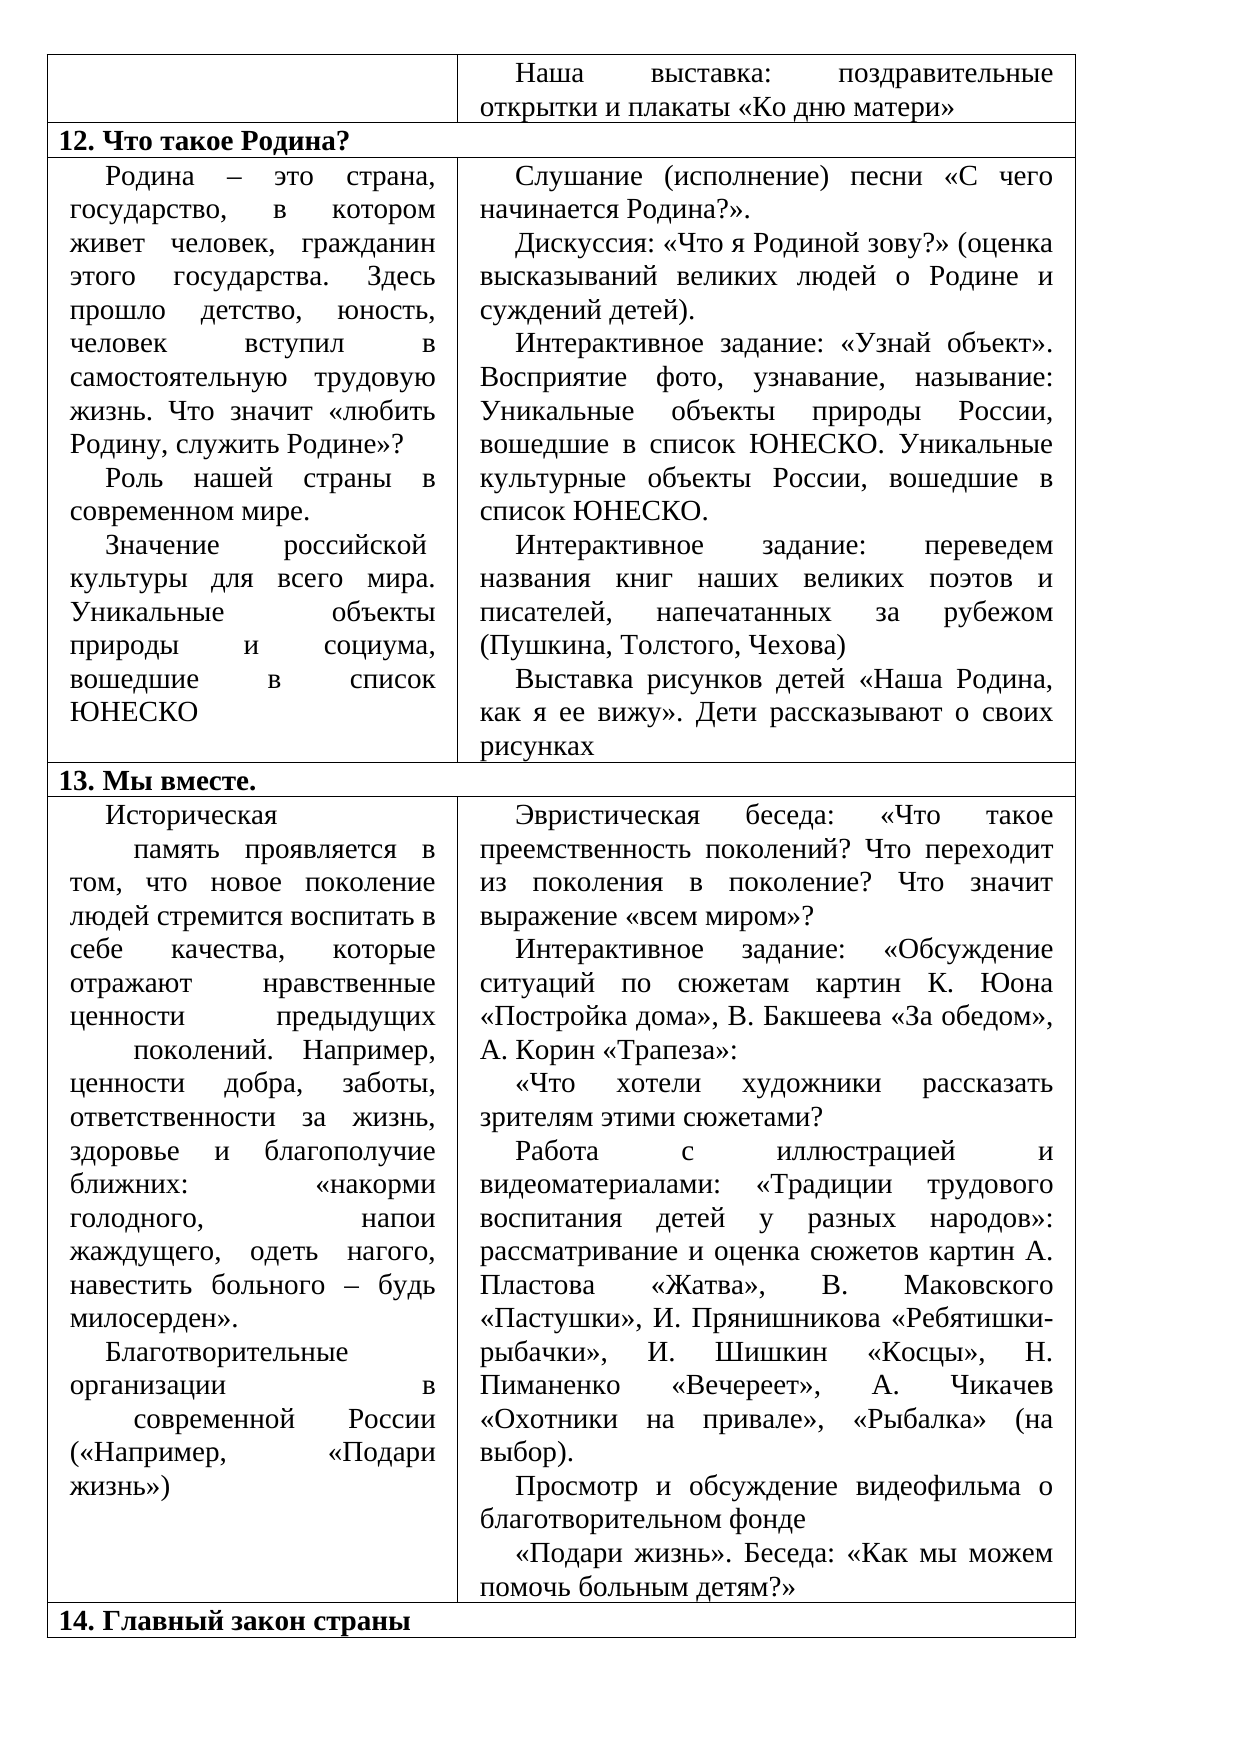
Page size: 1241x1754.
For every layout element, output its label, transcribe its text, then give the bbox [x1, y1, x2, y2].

table_cell Родина – это страна, государство, в котором живет человек, гражданин этого государства. Здесь прошло детство, юность, человек вступил в самостоятельную трудовую жизнь. Что значит «любить Родину, служить Родине»? Роль нашей страны в современном мире. Значение российской культуры для всего мира. Уникальные объекты природы и социума, вошедшие в список ЮНЕСКО [48, 158, 457, 762]
table_cell 13. Мы вместе. [48, 763, 1075, 796]
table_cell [458, 55, 1075, 122]
table_cell 12. Что такое Родина? [48, 123, 1075, 157]
table_cell Слушание (исполнение) песни «С чего начинается Родина?». Дискуссия: «Что я Родиной зову?» (оценка высказываний великих людей о Родине и суждений детей). Интерактивное задание: «Узнай объект». Восприятие фото, узнавание, называние: Уникальные объекты природы России, вошедшие в список ЮНЕСКО. Уникальные культурные объекты России, вошедшие в список ЮНЕСКО. Интерактивное задание: переведем названия книг наших великих поэтов и писателей, напечатанных за рубежом (Пушкина, Толстого, Чехова) Выставка рисунков детей «Наша Родина, как я ее вижу». Дети рассказывают о своих рисунках [458, 158, 1075, 762]
table_cell 14. Главный закон страны [48, 1603, 1075, 1637]
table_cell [48, 55, 457, 122]
table_cell Историческая память проявляется в том, что новое поколение людей стремится воспитать в себе качества, которые отражают нравственные ценности предыдущих поколений. Например, ценности добра, заботы, ответственности за жизнь, здоровье и благополучие ближних: «накорми голодного, напои жаждущего, одеть нагого, навестить больного – будь милосерден». Благотворительные организации в современной России («Например, «Подари жизнь») [48, 797, 457, 1602]
table_cell Эвристическая беседа: «Что такое преемственность поколений? Что переходит из поколения в поколение? Что значит выражение «всем миром»? Интерактивное задание: «Обсуждение ситуаций по сюжетам картин К. Юона «Постройка дома», В. Бакшеева «За обедом», А. Корин «Трапеза»: «Что хотели художники рассказать зрителям этими сюжетами? Работа с иллюстрацией и видеоматериалами: «Традиции трудового воспитания детей у разных народов»: рассматривание и оценка сюжетов картин А. Пластова «Жатва», В. Маковского «Пастушки», И. Прянишникова «Ребятишки-рыбачки», И. Шишкин «Косцы», Н. Пиманенко «Вечереет», А. Чикачев «Охотники на привале», «Рыбалка» (на выбор). Просмотр и обсуждение видеофильма о благотворительном фонде «Подари жизнь». Беседа: «Как мы можем помочь больным детям?» [458, 797, 1075, 1602]
